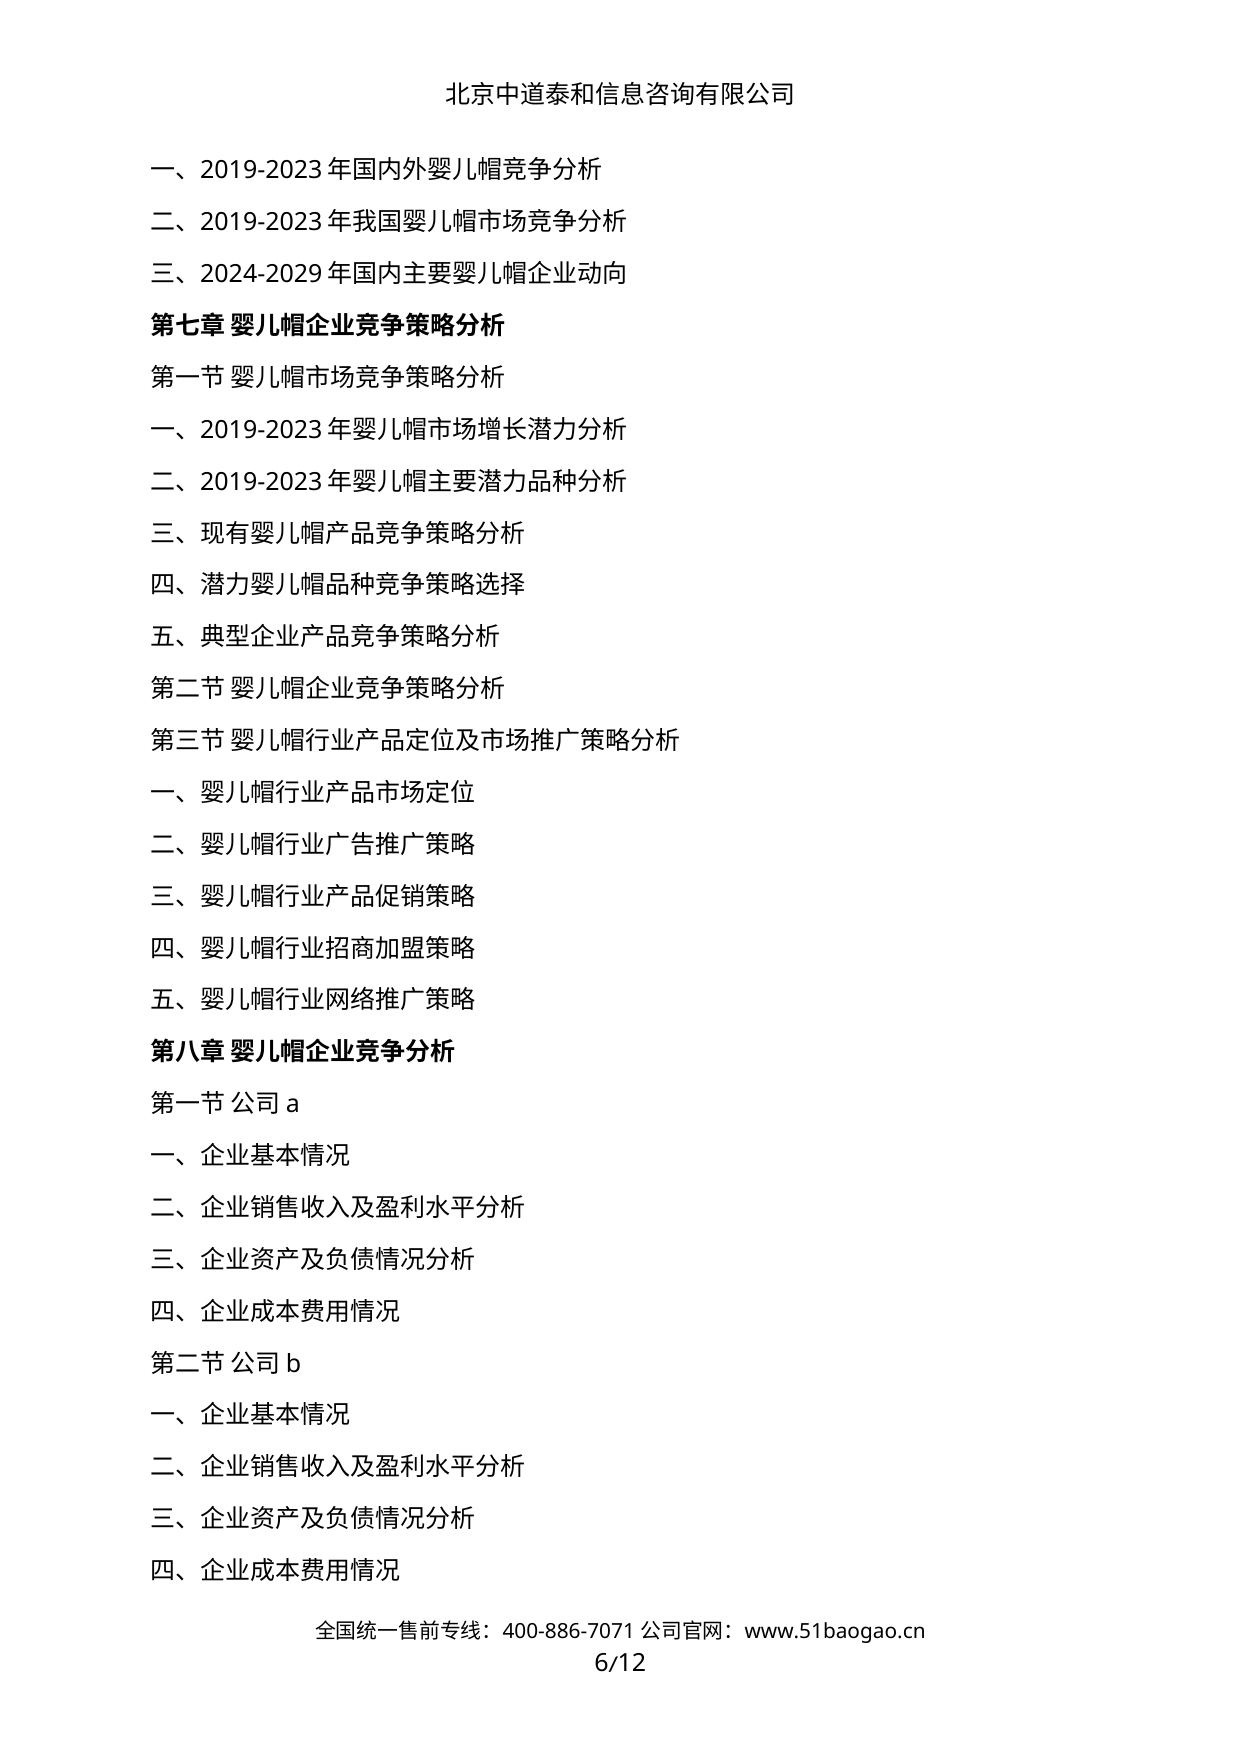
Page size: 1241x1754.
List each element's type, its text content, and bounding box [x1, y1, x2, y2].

text 四、婴儿帽行业招商加盟策略 [150, 928, 1090, 964]
text 第七章 婴儿帽企业竞争策略分析 [150, 306, 1090, 342]
text 二、婴儿帽行业广告推广策略 [150, 824, 1090, 861]
text 四、潜力婴儿帽品种竞争策略选择 [150, 565, 1090, 601]
text 二、企业销售收入及盈利水平分析 [150, 1187, 1090, 1224]
text 三、企业资产及负债情况分析 [150, 1239, 1090, 1276]
text 一、2019-2023年婴儿帽市场增长潜力分析 [150, 409, 1090, 446]
text 一、企业基本情况 [150, 1136, 1090, 1172]
text 第二节 公司b [150, 1343, 1090, 1379]
text 三、婴儿帽行业产品促销策略 [150, 876, 1090, 912]
text 一、婴儿帽行业产品市场定位 [150, 772, 1090, 809]
text 四、企业成本费用情况 [150, 1551, 1090, 1587]
text 第三节 婴儿帽行业产品定位及市场推广策略分析 [150, 721, 1090, 757]
text 三、现有婴儿帽产品竞争策略分析 [150, 513, 1090, 549]
text 第二节 婴儿帽企业竞争策略分析 [150, 669, 1090, 705]
text 五、典型企业产品竞争策略分析 [150, 617, 1090, 653]
text 三、2024-2029年国内主要婴儿帽企业动向 [150, 254, 1090, 290]
text 二、2019-2023年我国婴儿帽市场竞争分析 [150, 202, 1090, 238]
text 四、企业成本费用情况 [150, 1291, 1090, 1327]
text 二、2019-2023年婴儿帽主要潜力品种分析 [150, 461, 1090, 497]
text 一、2019-2023年国内外婴儿帽竞争分析 [150, 150, 1090, 186]
text 第一节 婴儿帽市场竞争策略分析 [150, 357, 1090, 394]
text 第一节 公司a [150, 1084, 1090, 1120]
text 一、企业基本情况 [150, 1395, 1090, 1431]
text 三、企业资产及负债情况分析 [150, 1499, 1090, 1535]
text 第八章 婴儿帽企业竞争分析 [150, 1032, 1090, 1068]
text 二、企业销售收入及盈利水平分析 [150, 1447, 1090, 1483]
text 五、婴儿帽行业网络推广策略 [150, 980, 1090, 1016]
